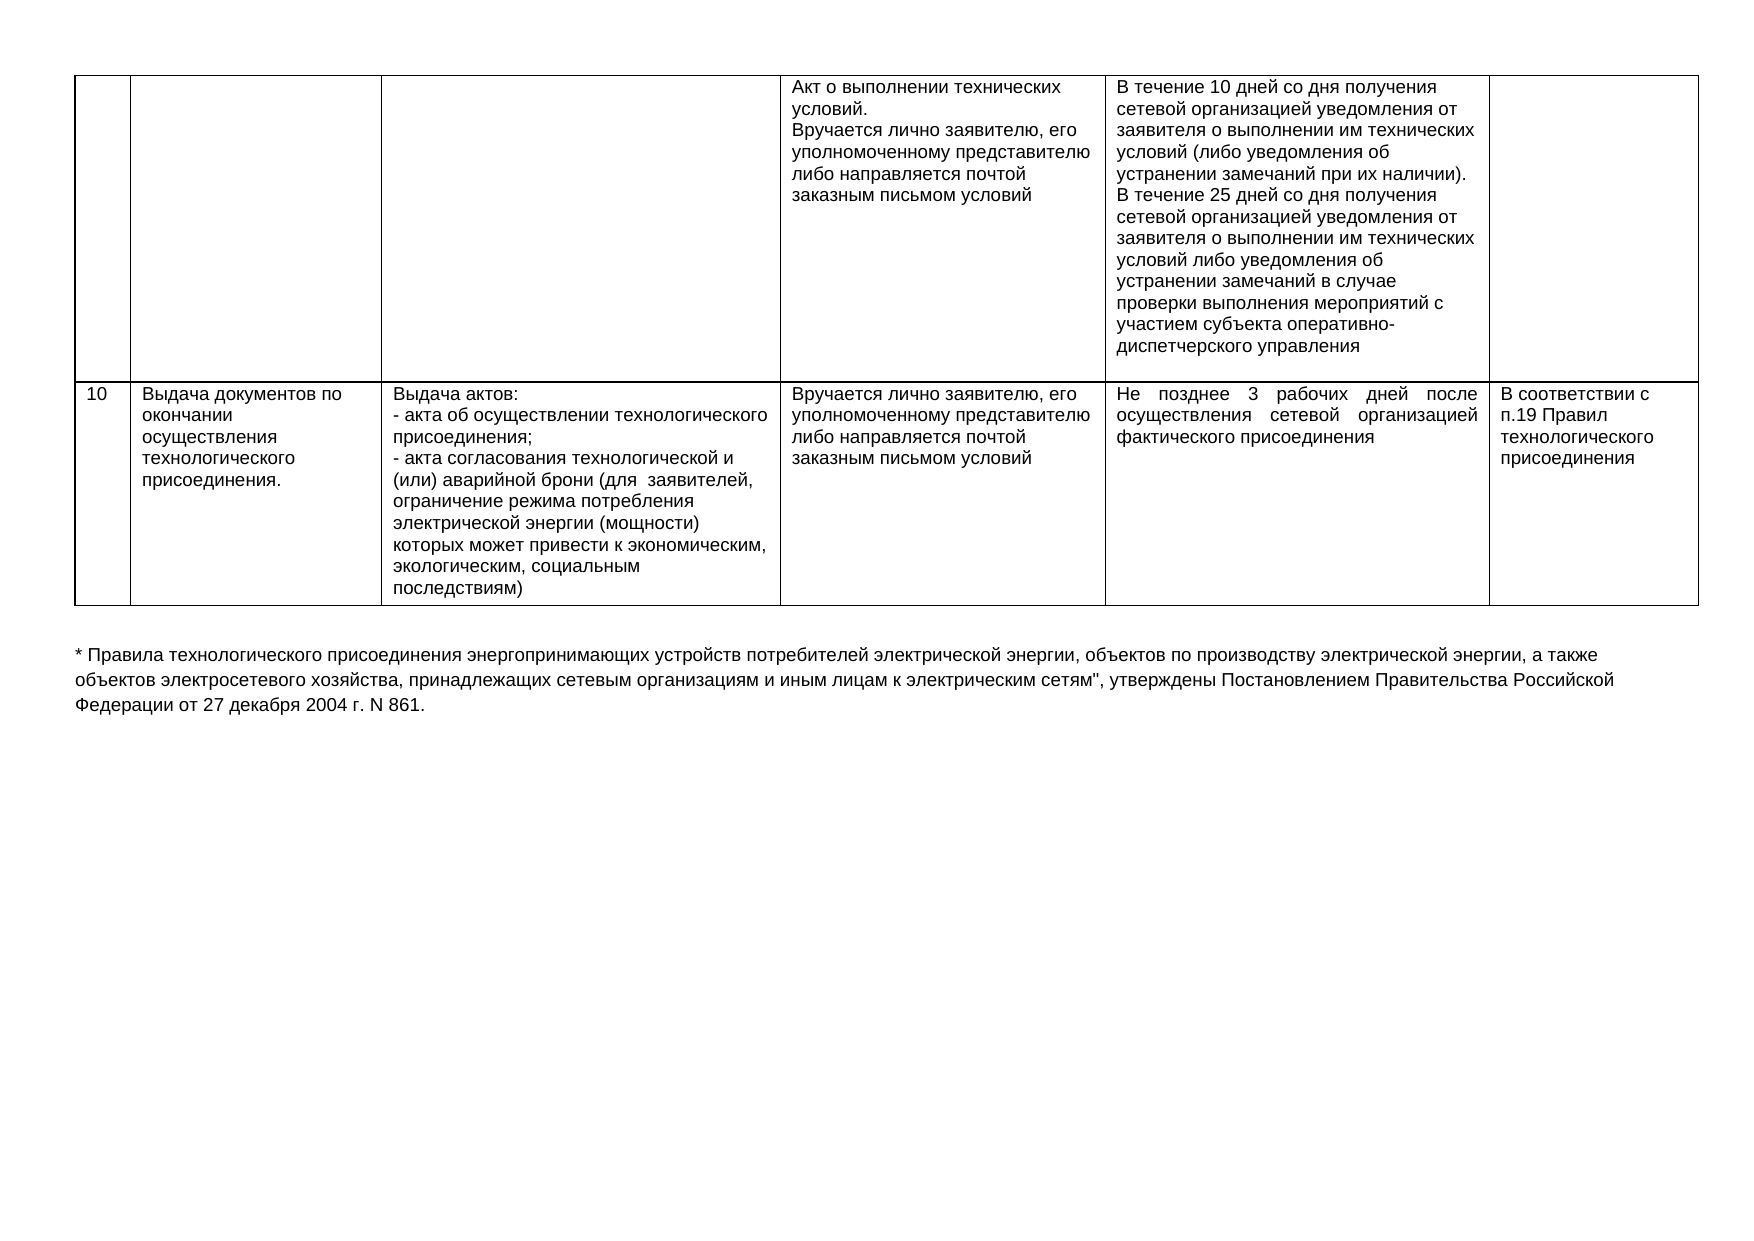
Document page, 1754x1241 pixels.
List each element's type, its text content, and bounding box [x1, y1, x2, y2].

table_cell Выдача актов: - акта об осуществлении технологического присоединения; - акта согласования технологической и (или) аварийной брони (для заявителей, ограничение режима потребления электрической энергии (мощности) которых может привести к экономическим, экологическим, социальным последствиям) [382, 383, 780, 605]
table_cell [131, 76, 381, 381]
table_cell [382, 76, 780, 381]
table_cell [1490, 76, 1698, 381]
table_cell Вручается лично заявителю, его уполномоченному представителю либо направляется почтой заказным письмом условий [781, 383, 1105, 605]
table_cell 10 [76, 383, 130, 605]
table_cell Акт о выполнении технических условий. Вручается лично заявителю, его уполномоченному представителю либо направляется почтой заказным письмом условий [781, 76, 1105, 381]
table_cell В течение 10 дней со дня получения сетевой организацией уведомления от заявителя о выполнении им технических условий (либо уведомления об устранении замечаний при их наличии). В течение 25 дней со дня получения сетевой организацией уведомления от заявителя о выполнении им технических условий либо уведомления об устранении замечаний в случае проверки выполнения мероприятий с участием субъекта оперативно-диспетчерского управления [1106, 76, 1489, 381]
table_cell Выдача документов по окончании осуществления технологического присоединения. [131, 383, 381, 605]
text * Правила технологического присоединения энергопринимающих устройств потребителей электрической энергии, объектов по производству электрической энергии, а также объектов электросетевого хозяйства, принадлежащих сетевым организациям и иным лицам к электрическим сетям", утверждены Постановлением Правительства Российской Федерации от 27 декабря 2004 г. N 861. [75, 644, 1679, 715]
table_cell Не позднее 3 рабочих дней после осуществления сетевой организацией фактического присоединения [1106, 383, 1489, 605]
table_cell 9 [76, 76, 130, 381]
table_cell В соответствии с п.19 Правил технологического присоединения [1490, 383, 1698, 605]
